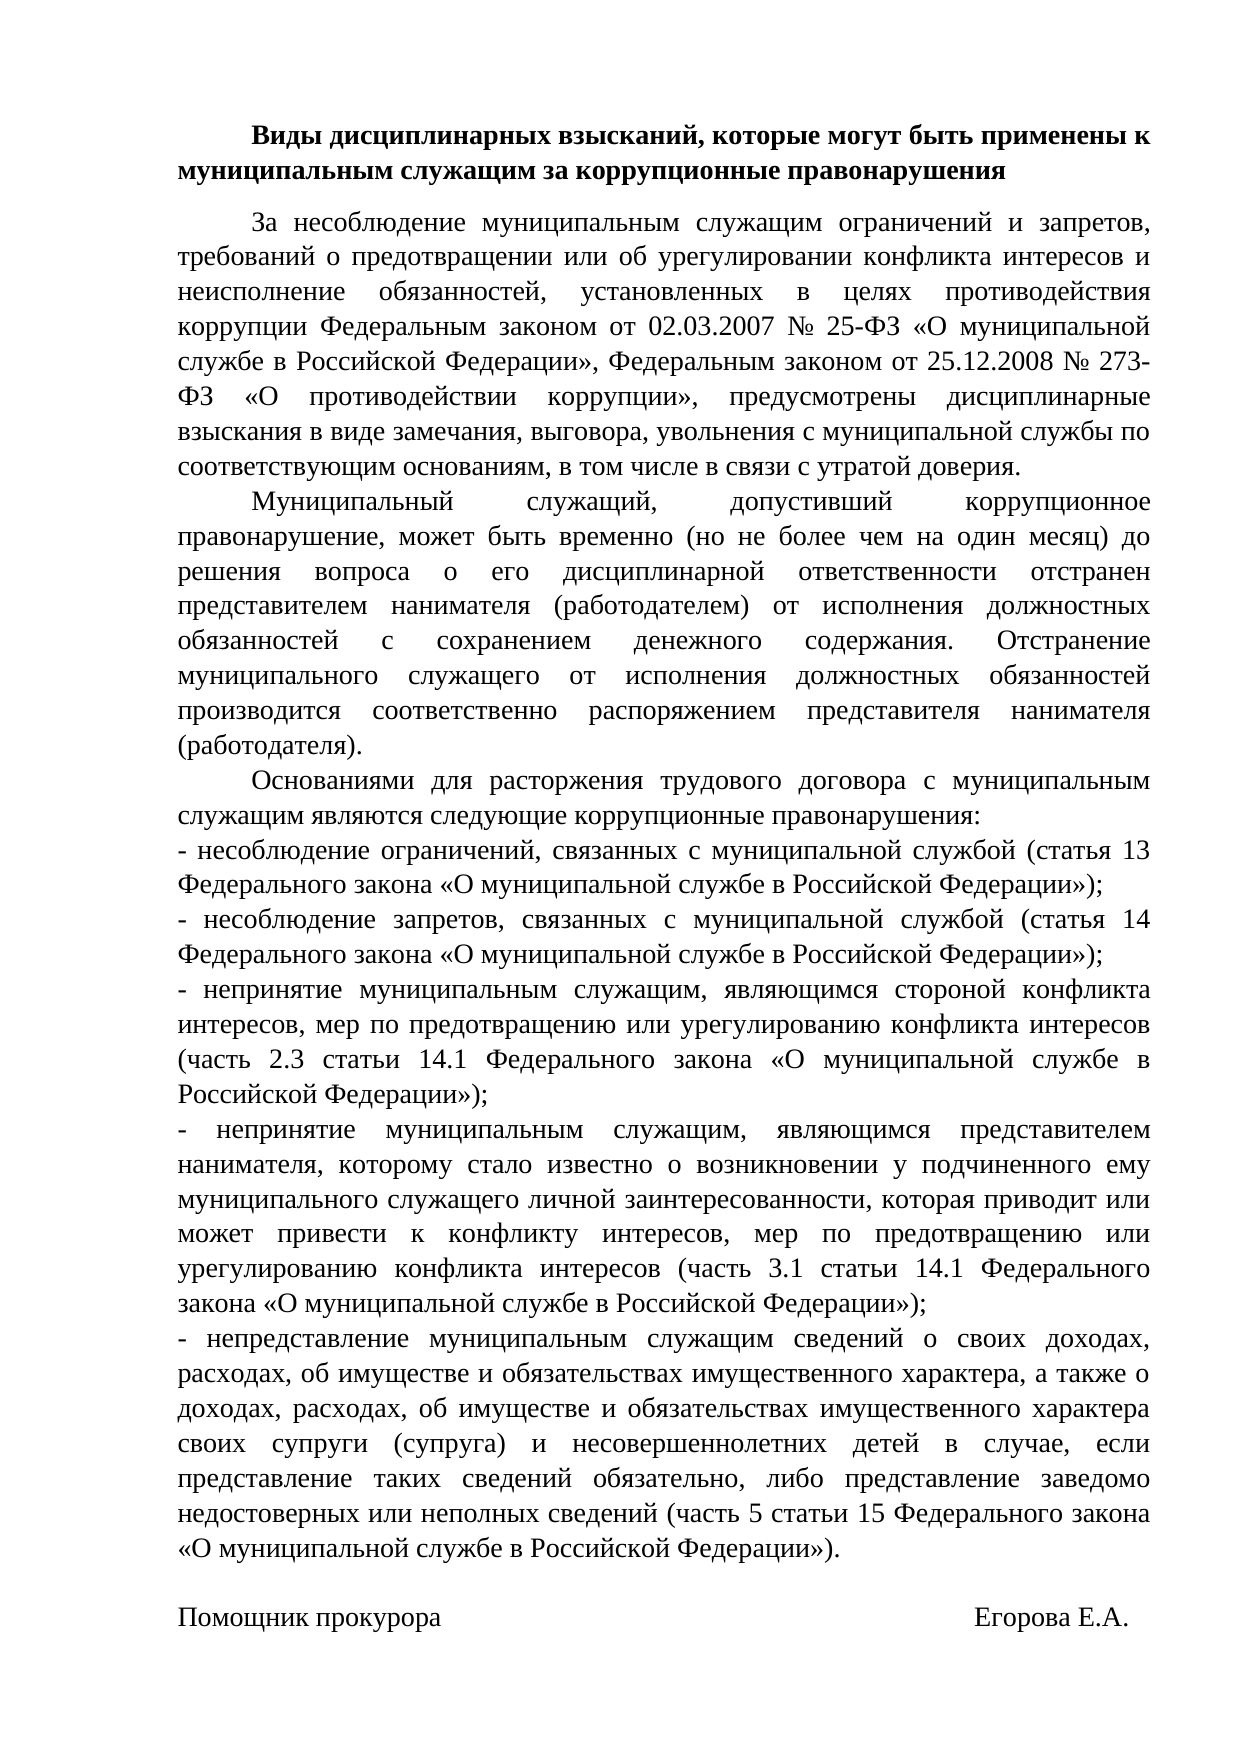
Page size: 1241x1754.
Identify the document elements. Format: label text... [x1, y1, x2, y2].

text - непринятие муниципальным служащим, являющимся стороной конфликта интересов, мер по предотвращению или урегулированию конфликта интересов (часть 2.3 статьи 14.1 Федерального закона «О муниципальной службе в Российской Федерации»); [177, 972, 1152, 1109]
text - непредставление муниципальным служащим сведений о своих доходах, расходах, об имуществе и обязательствах имущественного характера, а также о доходах, расходах, об имуществе и обязательствах имущественного характера своих супруги (супруга) и несовершеннолетних детей в случае, если представление таких сведений обязательно, либо представление заведомо недостоверных или неполных сведений (часть 5 статьи 15 Федерального закона «О муниципальной службе в Российской Федерации»). [177, 1321, 1152, 1563]
text Муниципальный служащий, допустивший коррупционное правонарушение, может быть временно (но не более чем на один месяц) до решения вопроса о его дисциплинарной ответственности отстранен представителем нанимателя (работодателем) от исполнения должностных обязанностей с сохранением денежного содержания. Отстранение муниципального служащего от исполнения должностных обязанностей производится соответственно распоряжением представителя нанимателя (работодателя). [177, 484, 1152, 760]
text - несоблюдение ограничений, связанных с муниципальной службой (статья 13 Федерального закона «О муниципальной службе в Российской Федерации»); [177, 833, 1152, 900]
text Основаниями для расторжения трудового договора с муниципальным служащим являются следующие коррупционные правонарушения: [177, 763, 1152, 830]
text - непринятие муниципальным служащим, являющимся представителем нанимателя, которому стало известно о возникновении у подчиненного ему муниципального служащего личной заинтересованности, которая приводит или может привести к конфликту интересов, мер по предотвращению или урегулированию конфликта интересов (часть 3.1 статьи 14.1 Федерального закона «О муниципальной службе в Российской Федерации»); [177, 1112, 1152, 1319]
text Помощник прокурора Егорова Е.А. [177, 1600, 1152, 1633]
text - несоблюдение запретов, связанных с муниципальной службой (статья 14 Федерального закона «О муниципальной службе в Российской Федерации»); [177, 902, 1152, 970]
text Виды дисциплинарных взысканий, которые могут быть применены к муниципальным служащим за коррупционные правонарушения [177, 118, 1152, 185]
text За несоблюдение муниципальным служащим ограничений и запретов, требований о предотвращении или об урегулировании конфликта интересов и неисполнение обязанностей, установленных в целях противодействия коррупции Федеральным законом от 02.03.2007 № 25-ФЗ «О муниципальной службе в Российской Федерации», Федеральным законом от 25.12.2008 № 273-ФЗ «О противодействии коррупции», предусмотрены дисциплинарные взыскания в виде замечания, выговора, увольнения с муниципальной службы по соответствующим основаниям, в том числе в связи с утратой доверия. [177, 204, 1152, 481]
